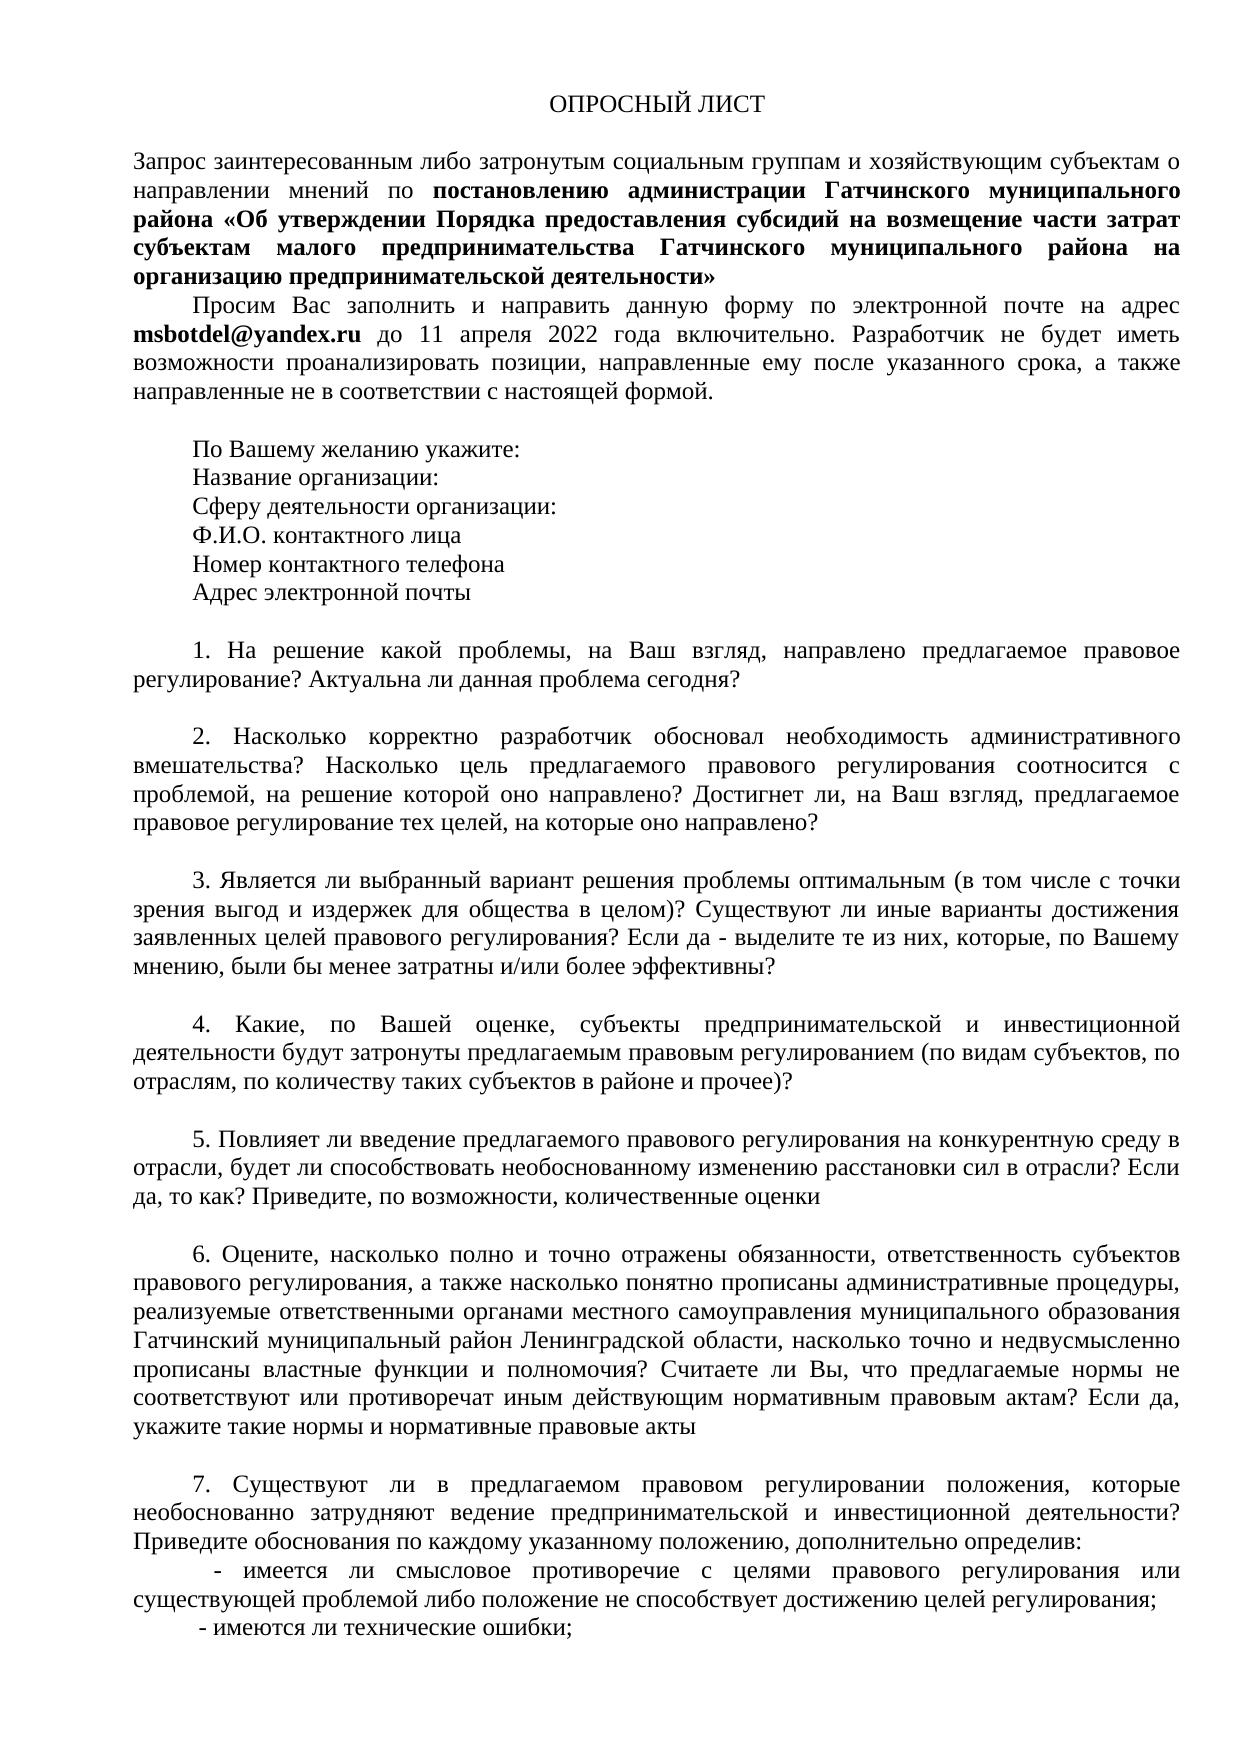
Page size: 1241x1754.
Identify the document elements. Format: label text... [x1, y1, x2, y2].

text Ф.И.О. контактного лица [133, 520, 1181, 549]
text 2. Насколько корректно разработчик обосновал необходимость административного вмешательства? Насколько цель предлагаемого правового регулирования соотносится с проблемой, на решение которой оно направлено? Достигнет ли, на Ваш взгляд, предлагаемое правовое регулирование тех целей, на которые оно направлено? [133, 721, 1181, 836]
text 5. Повлияет ли введение предлагаемого правового регулирования на конкурентную среду в отрасли, будет ли способствовать необоснованному изменению расстановки сил в отрасли? Если да, то как? Приведите, по возможности, количественные оценки [133, 1124, 1181, 1210]
text Запрос заинтересованным либо затронутым социальным группам и хозяйствующим субъектам о направлении мнений по постановлению администрации Гатчинского муниципального района «Об утверждении Порядка предоставления субсидий на возмещение части затрат субъектам малого предпринимательства Гатчинского муниципального района на организацию предпринимательской деятельности» [133, 146, 1181, 290]
text 3. Является ли выбранный вариант решения проблемы оптимальным (в том числе с точки зрения выгод и издержек для общества в целом)? Существуют ли иные варианты достижения заявленных целей правового регулирования? Если да - выделите те из них, которые, по Вашему мнению, были бы менее затратны и/или более эффективны? [133, 865, 1181, 980]
text Просим Вас заполнить и направить данную форму по электронной почте на адрес msbotdel@yandex.ru до 11 апреля 2022 года включительно. Разработчик не будет иметь возможности проанализировать позиции, направленные ему после указанного срока, а также направленные не в соответствии с настоящей формой. [133, 290, 1181, 405]
text ОПРОСНЫЙ ЛИСТ [133, 89, 1181, 117]
text 7. Существуют ли в предлагаемом правовом регулировании положения, которые необоснованно затрудняют ведение предпринимательской и инвестиционной деятельности? Приведите обоснования по каждому указанному положению, дополнительно определив: [133, 1469, 1181, 1555]
text Название организации: [133, 462, 1181, 491]
text 1. На решение какой проблемы, на Ваш взгляд, направлено предлагаемое правовое регулирование? Актуальна ли данная проблема сегодня? [133, 635, 1181, 692]
text Адрес электронной почты [133, 577, 1181, 606]
text По Вашему желанию укажите: [133, 434, 1181, 462]
text Сферу деятельности организации: [133, 491, 1181, 520]
text - имеется ли смысловое противоречие с целями правового регулирования или существующей проблемой либо положение не способствует достижению целей регулирования; [133, 1555, 1181, 1612]
text 4. Какие, по Вашей оценке, субъекты предпринимательской и инвестиционной деятельности будут затронуты предлагаемым правовым регулированием (по видам субъектов, по отраслям, по количеству таких субъектов в районе и прочее)? [133, 1009, 1181, 1095]
text 6. Оцените, насколько полно и точно отражены обязанности, ответственность субъектов правового регулирования, а также насколько понятно прописаны административные процедуры, реализуемые ответственными органами местного самоуправления муниципального образования Гатчинский муниципальный район Ленинградской области, насколько точно и недвусмысленно прописаны властные функции и полномочия? Считаете ли Вы, что предлагаемые нормы не соответствуют или противоречат иным действующим нормативным правовым актам? Если да, укажите такие нормы и нормативные правовые акты [133, 1239, 1181, 1440]
text - имеются ли технические ошибки; [133, 1612, 1181, 1641]
text Номер контактного телефона [133, 549, 1181, 577]
